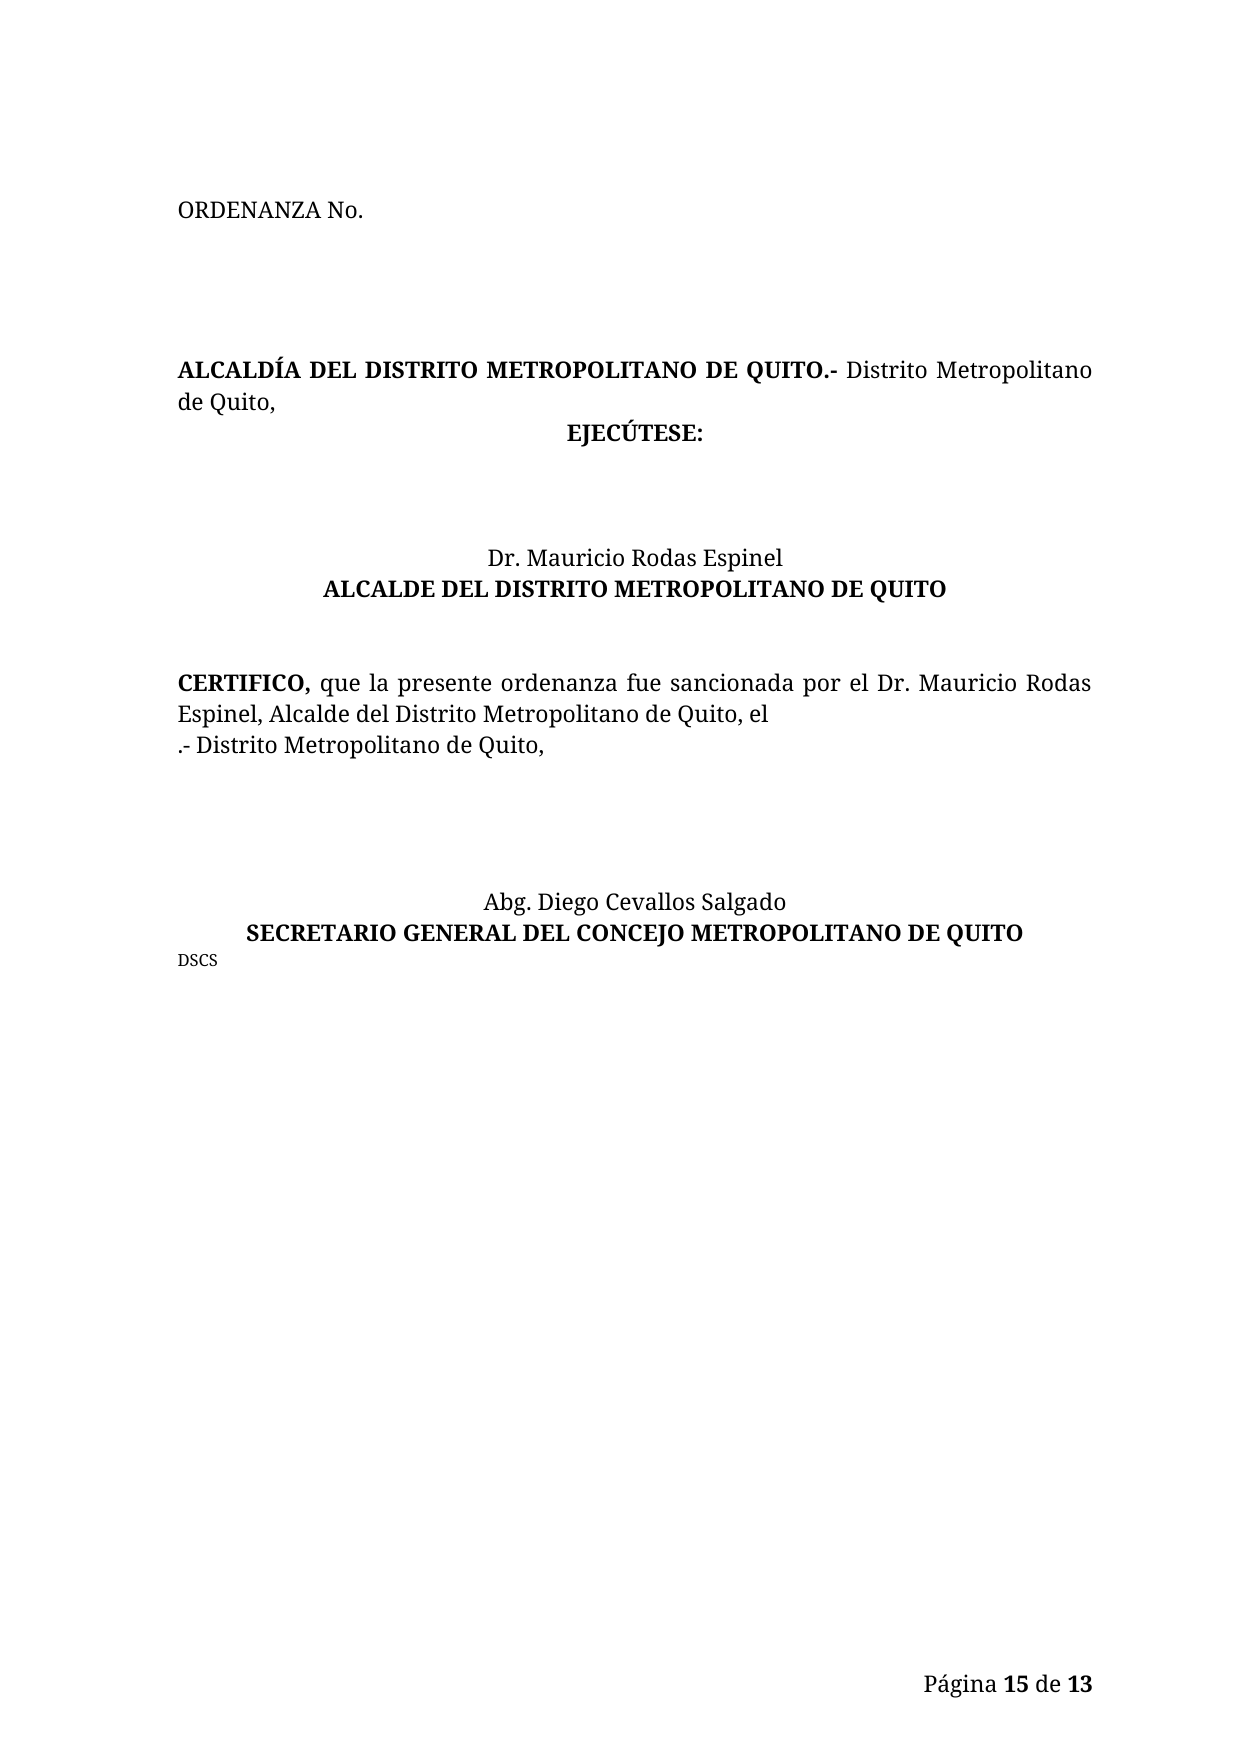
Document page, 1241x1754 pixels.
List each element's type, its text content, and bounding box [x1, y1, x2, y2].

text CERTIFICO, que la presente ordenanza fue sancionada por el Dr. Mauricio Rodas Espinel, Alcalde del Distrito Metropolitano de Quito, el [177, 667, 1093, 729]
text ALCALDE DEL DISTRITO METROPOLITANO DE QUITO [177, 573, 1093, 604]
text DSCS [177, 948, 1093, 971]
text EJECÚTESE: [177, 417, 1093, 448]
text .- Distrito Metropolitano de Quito, [177, 729, 1093, 761]
text SECRETARIO GENERAL DEL CONCEJO METROPOLITANO DE QUITO [177, 917, 1093, 948]
text Dr. Mauricio Rodas Espinel [177, 542, 1093, 573]
text ALCALDÍA DEL DISTRITO METROPOLITANO DE QUITO.- Distrito Metropolitano de Quito, [177, 354, 1093, 417]
text Abg. Diego Cevallos Salgado [177, 886, 1093, 917]
